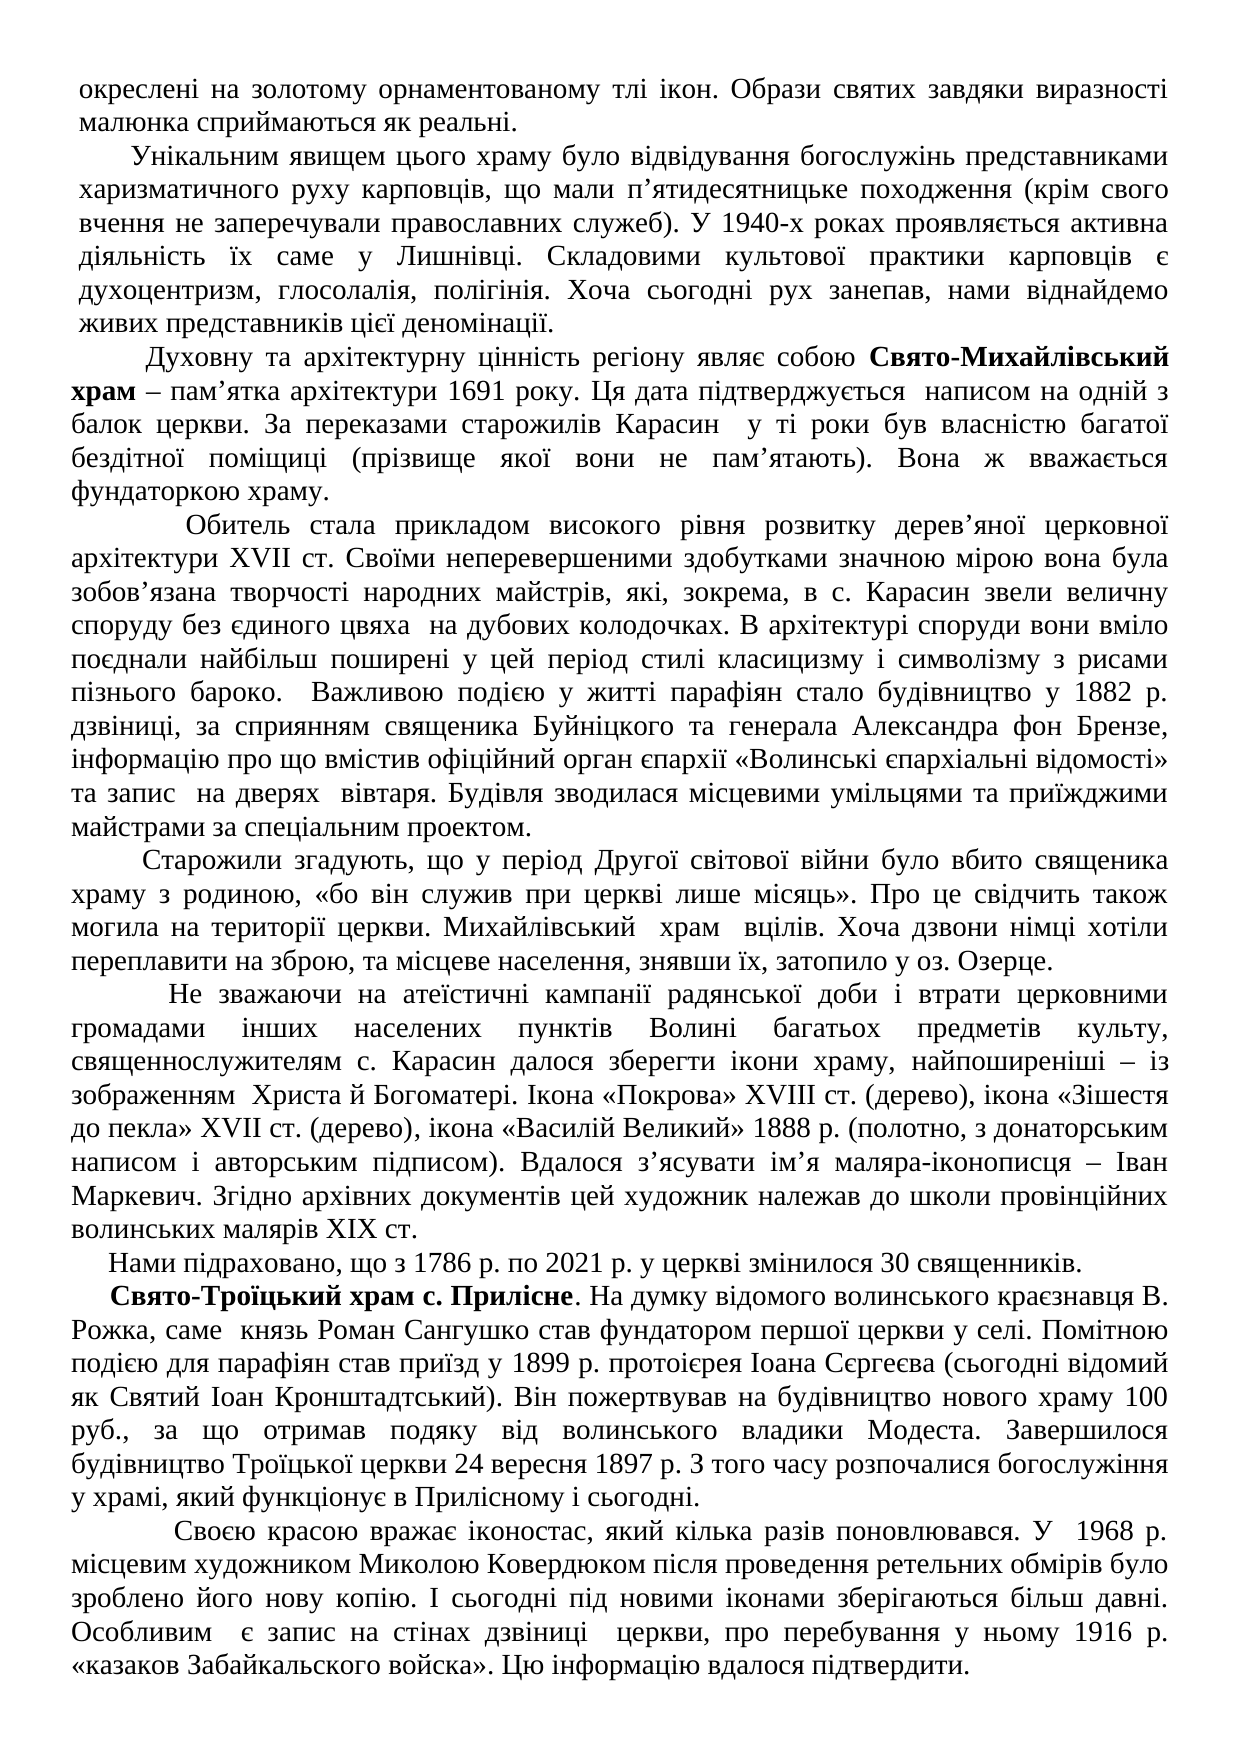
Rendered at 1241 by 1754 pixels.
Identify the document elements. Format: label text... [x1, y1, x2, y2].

text Не зважаючи на атеїстичні кампанії радянської доби і втрати церковними громадами інших населених пунктів Волині багатьох предметів культу, священнослужителям с. Карасин далося зберегти ікони храму, найпоширеніші – із зображенням Христа й Богоматері. Ікона «Покрова» ХVІІІ ст. (дерево), ікона «Зішестя до пекла» ХVІІ ст. (дерево), ікона «Василій Великий» 1888 р. (полотно, з донаторським написом і авторським підписом). Вдалося з’ясувати ім’я маляра-іконописця – Іван Маркевич. Згідно архівних документів цей художник належав до школи провінційних волинських малярів ХІХ ст. [71, 976, 1169, 1245]
text Духовну та архітектурну цінність регіону являє собою Свято-Михайлівський храм – пам’ятка архітектури 1691 року. Ця дата підтверджується написом на одній з балок церкви. За переказами старожилів Карасин у ті роки був власністю багатої бездітної поміщиці (прізвище якої вони не пам’ятають). Вона ж вважається фундаторкою храму. [71, 339, 1169, 507]
text Старожили згадують, що у період Другої світової війни було вбито священика храму з родиною, «бо він служив при церкві лише місяць». Про це свідчить також могила на території церкви. Михайлівський храм вцілів. Хоча дзвони німці хотіли переплавити на зброю, та місцеве населення, знявши їх, затопило у оз. Озерце. [71, 842, 1169, 976]
text Свято-Троїцький храм с. Прилісне. На думку відомого волинського краєзнавця В. Рожка, саме князь Роман Сангушко став фундатором першої церкви у селі. Помітною подією для парафіян став приїзд у 1899 р. протоієрея Іоана Сєргеєва (сьогодні відомий як Святий Іоан Кронштадтський). Він пожертвував на будівництво нового храму 100 руб., за що отримав подяку від волинського владики Модеста. Завершилося будівництво Троїцької церкви 24 вересня 1897 р. З того часу розпочалися богослужіння у храмі, який функціонує в Прилісному і сьогодні. [71, 1278, 1169, 1513]
text Своєю красою вражає іконостас, який кілька разів поновлювався. У 1968 р. місцевим художником Миколою Ковердюком після проведення ретельних обмірів було зроблено його нову копію. І сьогодні під новими іконами зберігаються більш давні. Особливим є запис на стінах дзвіниці церкви, про перебування у ньому 1916 р. «казаков Забайкальского войска». Цю інформацію вдалося підтвердити. [71, 1513, 1169, 1681]
text Унікальним явищем цього храму було відвідування богослужінь представниками харизматичного руху карповців, що мали п’ятидесятницьке походження (крім свого вчення не заперечували православних служеб). У 1940-х роках проявляється активна діяльність їх саме у Лишнівці. Складовими культової практики карповців є духоцентризм, глосолалія, полігінія. Хоча сьогодні рух занепав, нами віднайдемо живих представників цієї деномінації. [79, 138, 1169, 339]
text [79, 71, 1169, 138]
text Нами підраховано, що з 1786 р. по 2021 р. у церкві змінилося 30 священників. [79, 1245, 1169, 1278]
text Обитель стала прикладом високого рівня розвитку дерев’яної церковної архітектури ХVІІ ст. Своїми неперевершеними здобутками значною мірою вона була зобов’язана творчості народних майстрів, які, зокрема, в с. Карасин звели величну споруду без єдиного цвяха на дубових колодочках. В архітектурі споруди вони вміло поєднали найбільш поширені у цей період стилі класицизму і символізму з рисами пізнього бароко. Важливою подією у житті парафіян стало будівництво у 1882 р. дзвіниці, за сприянням священика Буйніцкого та генерала Александра фон Брензе, інформацію про що вмістив офіційний орган єпархії «Волинські єпархіальні відомості» та запис на дверях вівтаря. Будівля зводилася місцевими умільцями та приїжджими майстрами за спеціальним проектом. [71, 507, 1169, 842]
